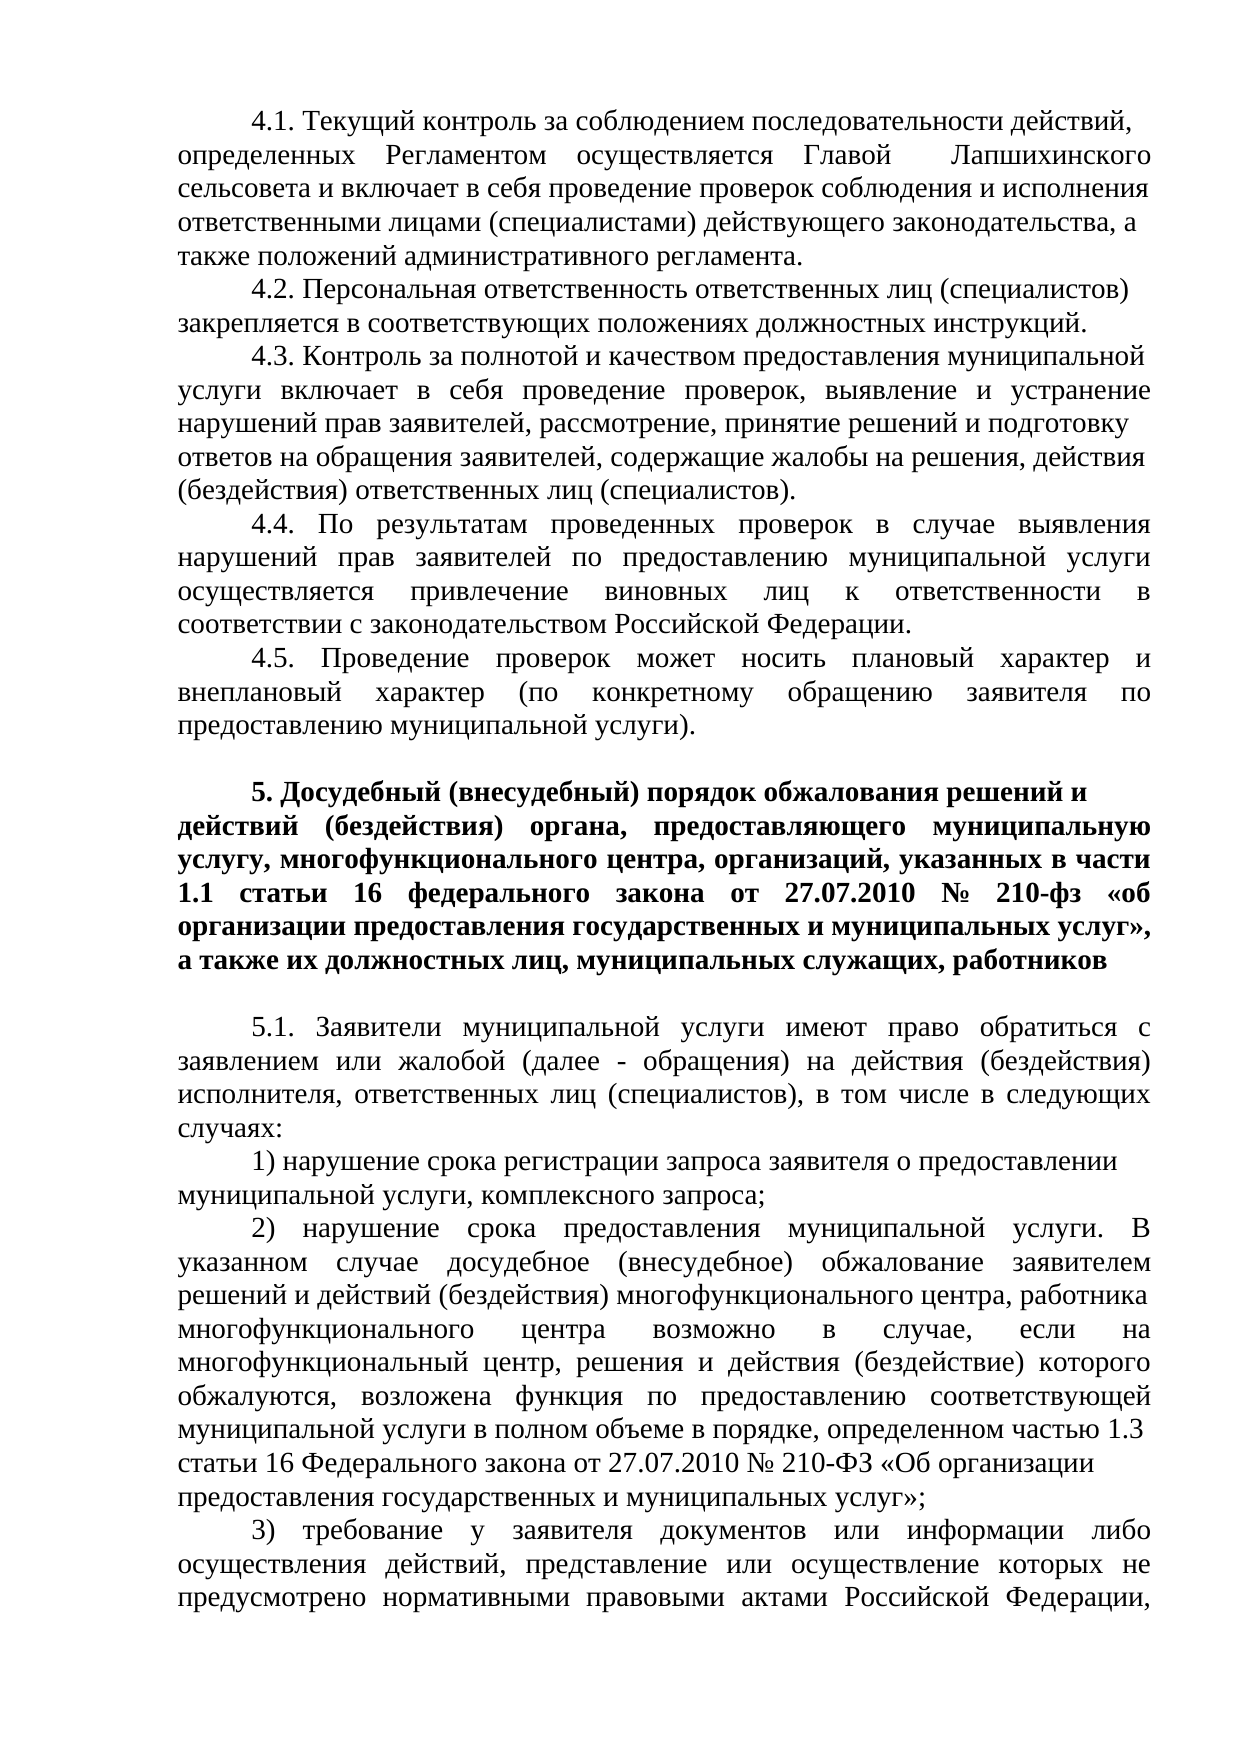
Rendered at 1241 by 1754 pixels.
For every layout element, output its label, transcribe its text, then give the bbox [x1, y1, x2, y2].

text предоставления государственных и муниципальных услуг»; [177, 1479, 1152, 1512]
text статьи 16 Федерального закона от 27.07.2010 № 210-ФЗ «Об организации [177, 1445, 1152, 1479]
text 4.5. Проведение проверок может носить плановый характер и внеплановый характер (по конкретному обращению заявителя по предоставлению муниципальной услуги). [177, 640, 1152, 741]
text определенных Регламентом осуществляется Главой Лапшихинского сельсовета и включает в себя проведение проверок соблюдения и исполнения [177, 137, 1152, 204]
text 5.1. Заявители муниципальной услуги имеют право обратиться с заявлением или жалобой (далее - обращения) на действия (бездействия) исполнителя, ответственных лиц (специалистов), в том числе в следующих случаях: [177, 1009, 1152, 1143]
text 5. Досудебный (внесудебный) порядок обжалования решений и [177, 774, 1152, 808]
text 1) нарушение срока регистрации запроса заявителя о предоставлении [177, 1143, 1152, 1177]
text закрепляется в соответствующих положениях должностных инструкций. [177, 305, 1152, 338]
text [177, 1512, 1152, 1613]
text 2) нарушение срока предоставления муниципальной услуги. В указанном случае досудебное (внесудебное) обжалование заявителем решений и действий (бездействия) многофункционального центра, работника [177, 1210, 1152, 1311]
text услуги включает в себя проведение проверок, выявление и устранение нарушений прав заявителей, рассмотрение, принятие решений и подготовку [177, 372, 1152, 439]
text многофункционального центра возможно в случае, если на многофункциональный центр, решения и действия (бездействие) которого обжалуются, возложена функция по предоставлению соответствующей муниципальной услуги в полном объеме в порядке, определенном частью 1.3 [177, 1311, 1152, 1445]
text 4.2. Персональная ответственность ответственных лиц (специалистов) [177, 271, 1152, 305]
text действий (бездействия) органа, предоставляющего муниципальную услугу, многофункционального центра, организаций, указанных в части 1.1 статьи 16 федерального закона от 27.07.2010 № 210-фз «об организации предоставления государственных и муниципальных услуг», а также их должностных лиц, муниципальных служащих, работников [177, 808, 1152, 976]
text ответственными лицами (специалистами) действующего законодательства, а [177, 204, 1152, 238]
text 4.1. Текущий контроль за соблюдением последовательности действий, [177, 103, 1152, 137]
text ответов на обращения заявителей, содержащие жалобы на решения, действия [177, 439, 1152, 472]
text также положений административного регламента. [177, 238, 1152, 271]
text 4.4. По результатам проведенных проверок в случае выявления нарушений прав заявителей по предоставлению муниципальной услуги осуществляется привлечение виновных лиц к ответственности в соответствии с законодательством Российской Федерации. [177, 506, 1152, 640]
text 4.3. Контроль за полнотой и качеством предоставления муниципальной [177, 338, 1152, 372]
text (бездействия) ответственных лиц (специалистов). [177, 472, 1152, 506]
text муниципальной услуги, комплексного запроса; [177, 1177, 1152, 1210]
